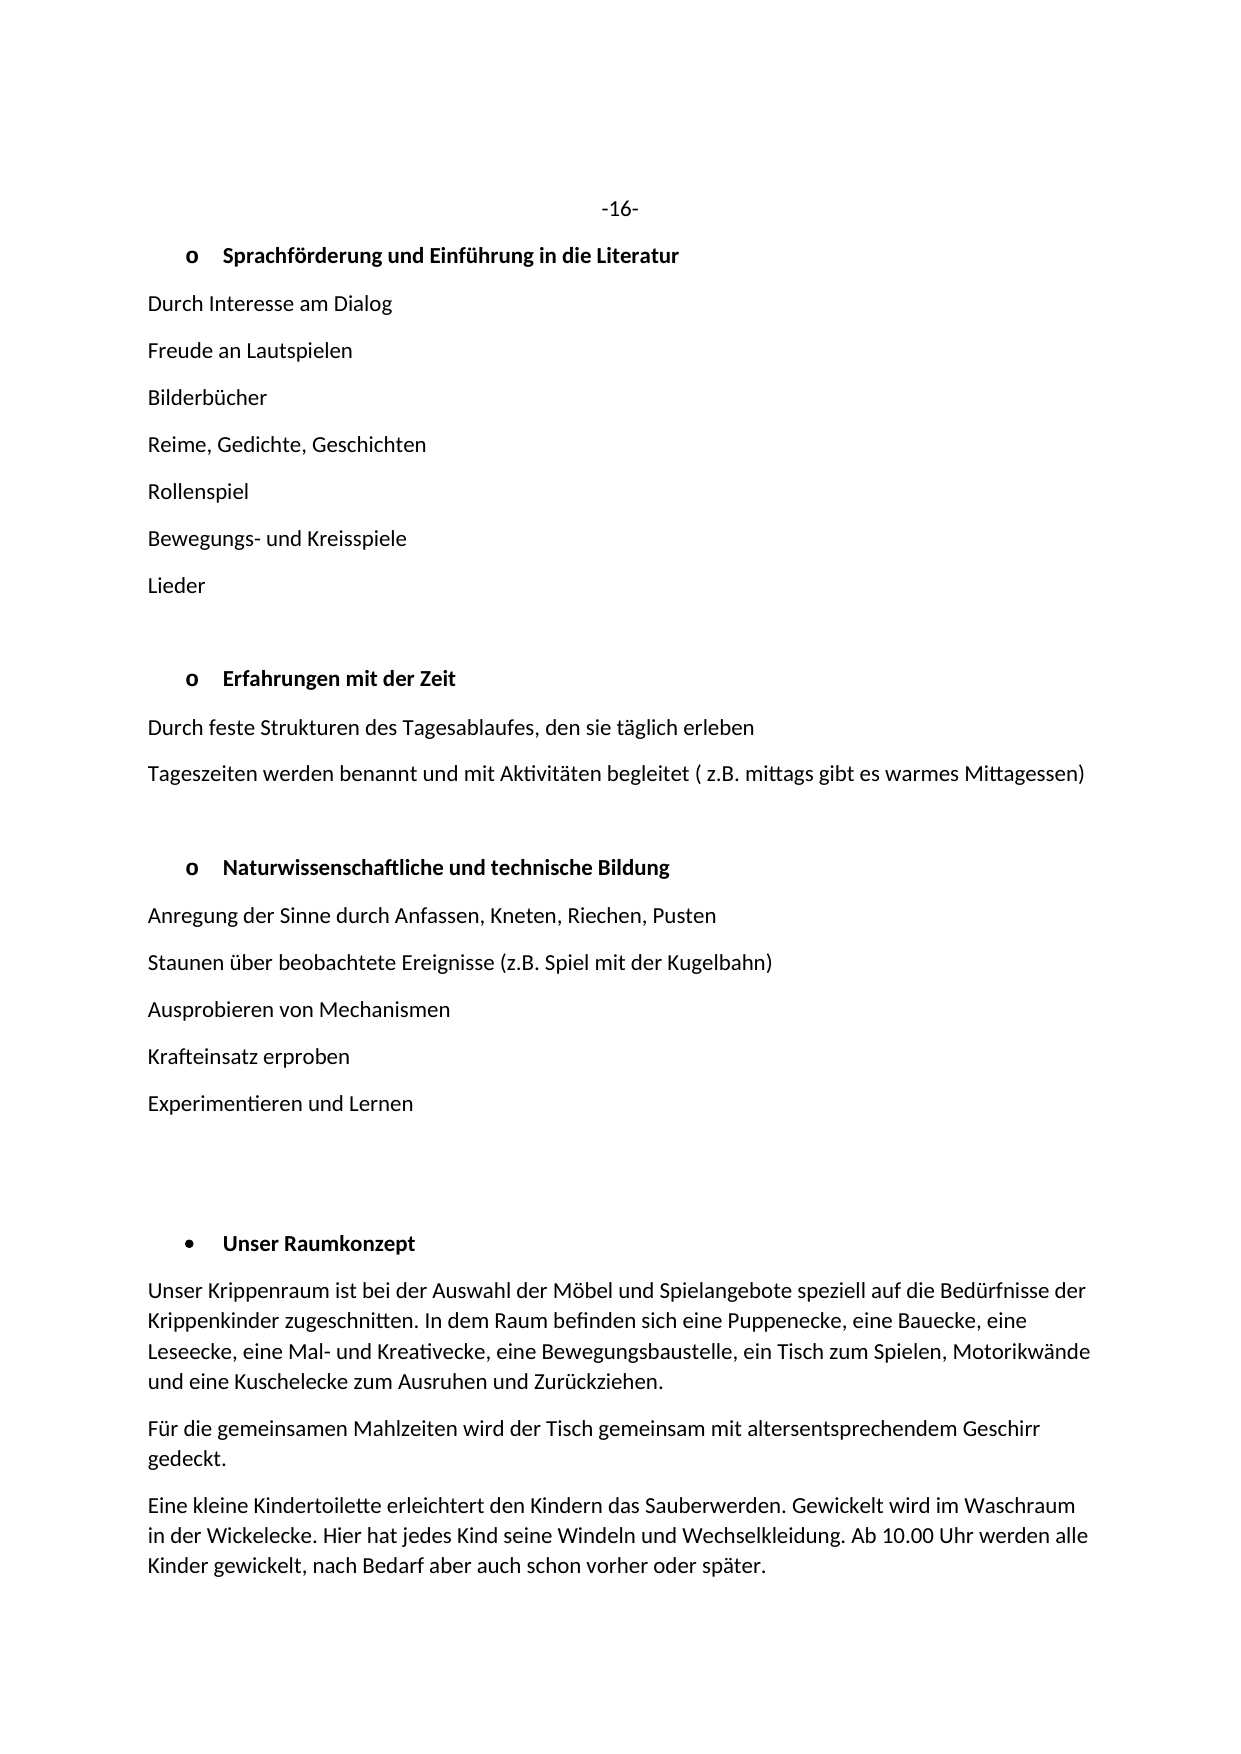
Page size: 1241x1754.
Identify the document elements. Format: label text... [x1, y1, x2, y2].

text Bilderbücher [148, 383, 1093, 411]
text Eine kleine Kindertoilette erleichtert den Kindern das Sauberwerden. Gewickelt wird im Waschraum in der Wickelecke. Hier hat jedes Kind seine Windeln und Wechselkleidung. Ab 10.00 Uhr werden alle Kinder gewickelt, nach Bedarf aber auch schon vorher oder später. [148, 1491, 1093, 1579]
text Durch Interesse am Dialog [148, 289, 1093, 317]
text Anregung der Sinne durch Anfassen, Kneten, Riechen, Pusten [148, 901, 1093, 929]
list Sprachförderung und Einführung in die Literatur [185, 241, 1093, 271]
text Unser Krippenraum ist bei der Auswahl der Möbel und Spielangebote speziell auf die Bedürfnisse der Krippenkinder zugeschnitten. In dem Raum befinden sich eine Puppenecke, eine Bauecke, eine Leseecke, eine Mal- und Kreativecke, eine Bewegungsbaustelle, ein Tisch zum Spielen, Motorikwände und eine Kuschelecke zum Ausruhen und Zurückziehen. [148, 1276, 1093, 1395]
text Experimentieren und Lernen [148, 1089, 1093, 1117]
text -16- [148, 194, 1093, 222]
text Staunen über beobachtete Ereignisse (z.B. Spiel mit der Kugelbahn) [148, 948, 1093, 976]
text Ausprobieren von Mechanismen [148, 995, 1093, 1023]
text Bewegungs- und Kreisspiele [148, 524, 1093, 552]
text Durch feste Strukturen des Tagesablaufes, den sie täglich erleben [148, 713, 1093, 741]
text Rollenspiel [148, 477, 1093, 505]
text Lieder [148, 571, 1093, 599]
list Erfahrungen mit der Zeit [185, 664, 1093, 694]
text Reime, Gedichte, Geschichten [148, 430, 1093, 458]
list Naturwissenschaftliche und technische Bildung [185, 853, 1093, 882]
text Für die gemeinsamen Mahlzeiten wird der Tisch gemeinsam mit altersentsprechendem Geschirr gedeckt. [148, 1414, 1093, 1472]
text Freude an Lautspielen [148, 336, 1093, 364]
text Tageszeiten werden benannt und mit Aktivitäten begleitet ( z.B. mittags gibt es warmes Mittagessen) [148, 759, 1093, 787]
list Unser Raumkonzept [185, 1229, 1093, 1257]
text Krafteinsatz erproben [148, 1042, 1093, 1070]
